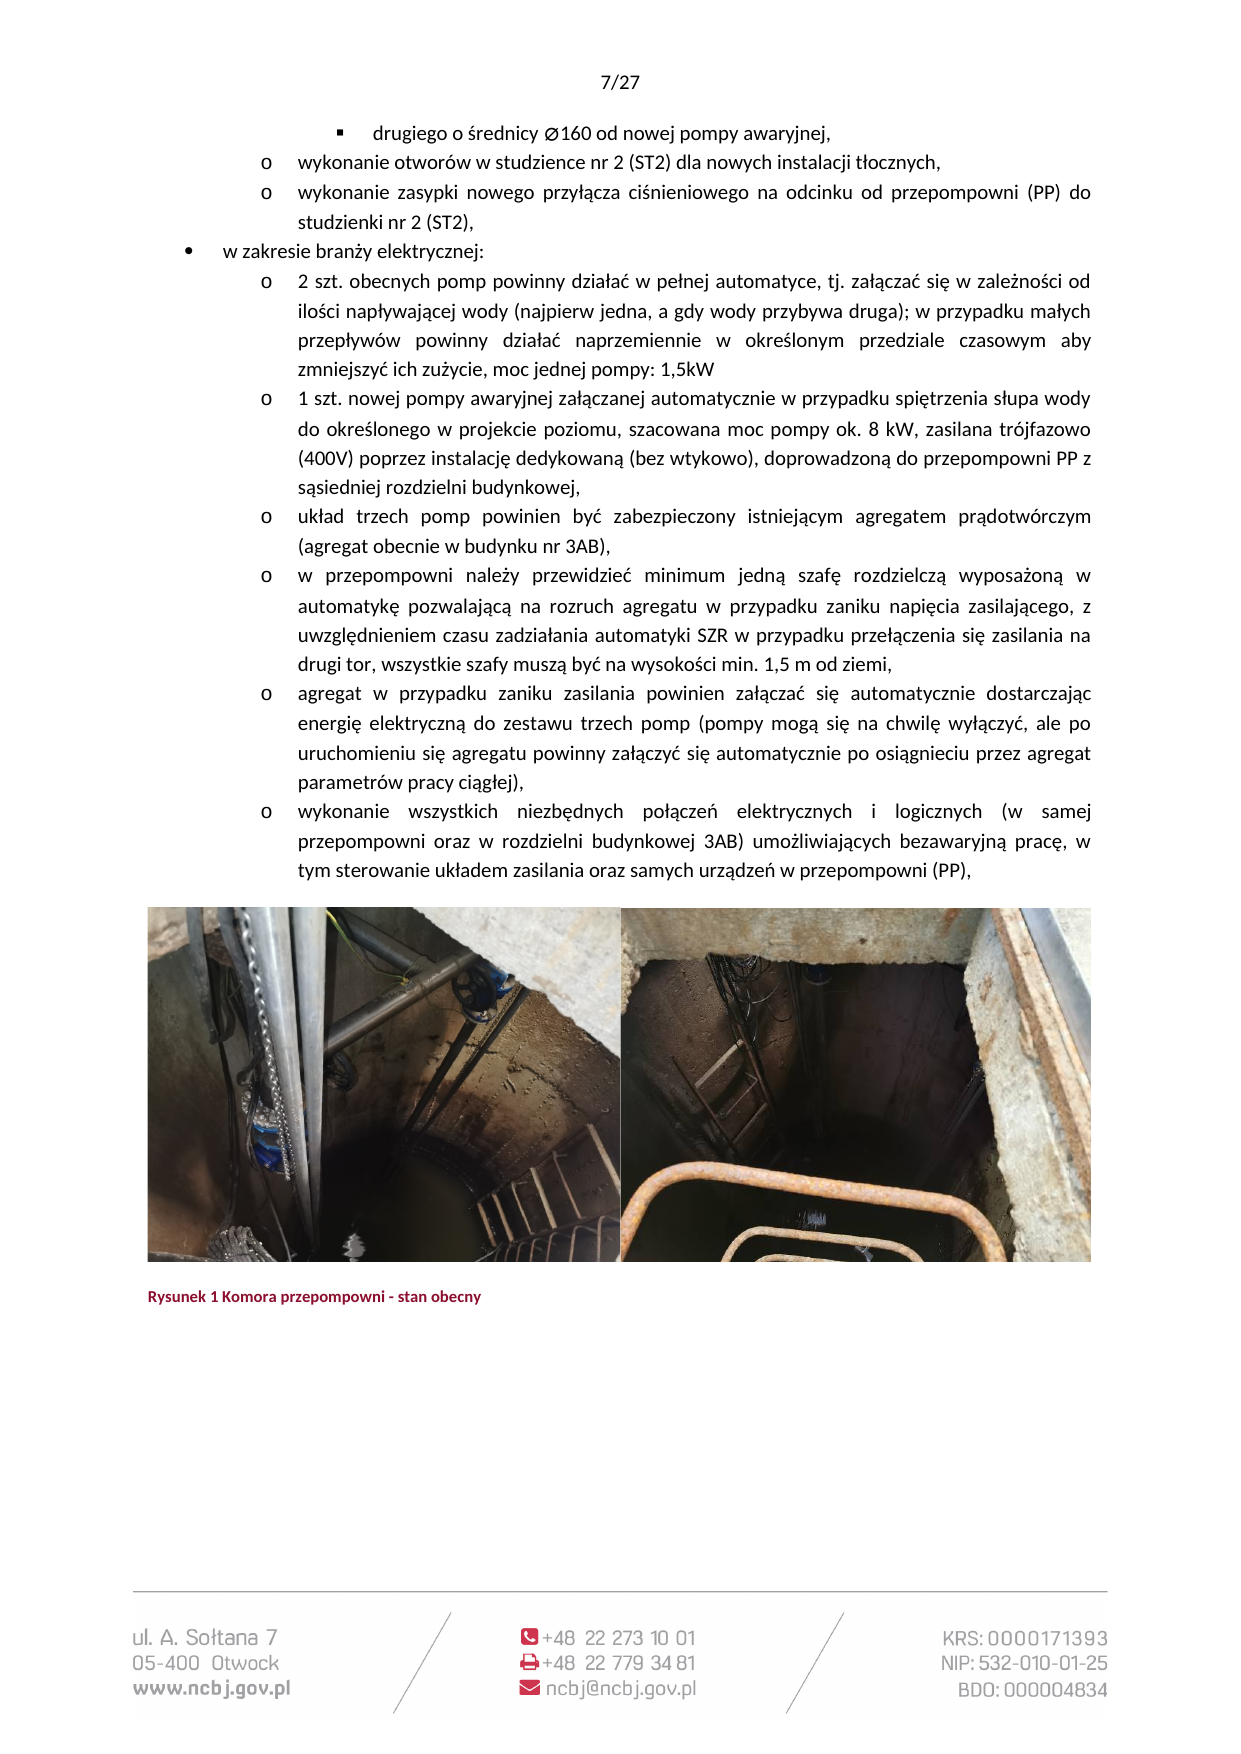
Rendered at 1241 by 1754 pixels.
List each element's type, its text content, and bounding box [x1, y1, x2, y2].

list drugiego o średnicy ⌀160 od nowej pompy awaryjnej, [335, 119, 1092, 145]
list wykonanie zasypki nowego przyłącza ciśnieniowego na odcinku od przepompowni (PP) do studzienki nr 2 (ST2), [260, 179, 1092, 235]
list wykonanie wszystkich niezbędnych połączeń elektrycznych i logicznych (w samej przepompowni oraz w rozdzielni budynkowej 3AB) umożliwiających bezawaryjną pracę, w tym sterowanie układem zasilania oraz samych urządzeń w przepompowni (PP), [260, 798, 1092, 883]
list agregat w przypadku zaniku zasilania powinien załączać się automatycznie dostarczając energię elektryczną do zestawu trzech pomp (pompy mogą się na chwilę wyłączyć, ale po uruchomieniu się agregatu powinny załączyć się automatycznie po osiągnieciu przez agregat parametrów pracy ciągłej), [260, 680, 1092, 794]
list wykonanie otworów w studzience nr 2 (ST2) dla nowych instalacji tłocznych, [260, 149, 1092, 175]
picture [132, 1587, 1109, 1721]
list w zakresie branży elektrycznej: [185, 239, 1092, 264]
list 2 szt. obecnych pomp powinny działać w pełnej automatyce, tj. załączać się w zależności od ilości napływającej wody (najpierw jedna, a gdy wody przybywa druga); w przypadku małych przepływów powinny działać naprzemiennie w określonym przedziale czasowym aby zmniejszyć ich zużycie, moc jednej pompy: 1,5kW [260, 268, 1092, 382]
list układ trzech pomp powinien być zabezpieczony istniejącym agregatem prądotwórczym (agregat obecnie w budynku nr 3AB), [260, 503, 1092, 559]
picture [147, 907, 1091, 1262]
list w przepompowni należy przewidzieć minimum jedną szafę rozdzielczą wyposażoną w automatykę pozwalającą na rozruch agregatu w przypadku zaniku napięcia zasilającego, z uwzględnieniem czasu zadziałania automatyki SZR w przypadku przełączenia się zasilania na drugi tor, wszystkie szafy muszą być na wysokości min. 1,5 m od ziemi, [260, 563, 1092, 677]
list 1 szt. nowej pompy awaryjnej załączanej automatycznie w przypadku spiętrzenia słupa wody do określonego w projekcie poziomu, szacowana moc pompy ok. 8 kW, zasilana trójfazowo (400V) poprzez instalację dedykowaną (bez wtykowo), doprowadzoną do przepompowni PP z sąsiedniej rozdzielni budynkowej, [260, 386, 1092, 499]
